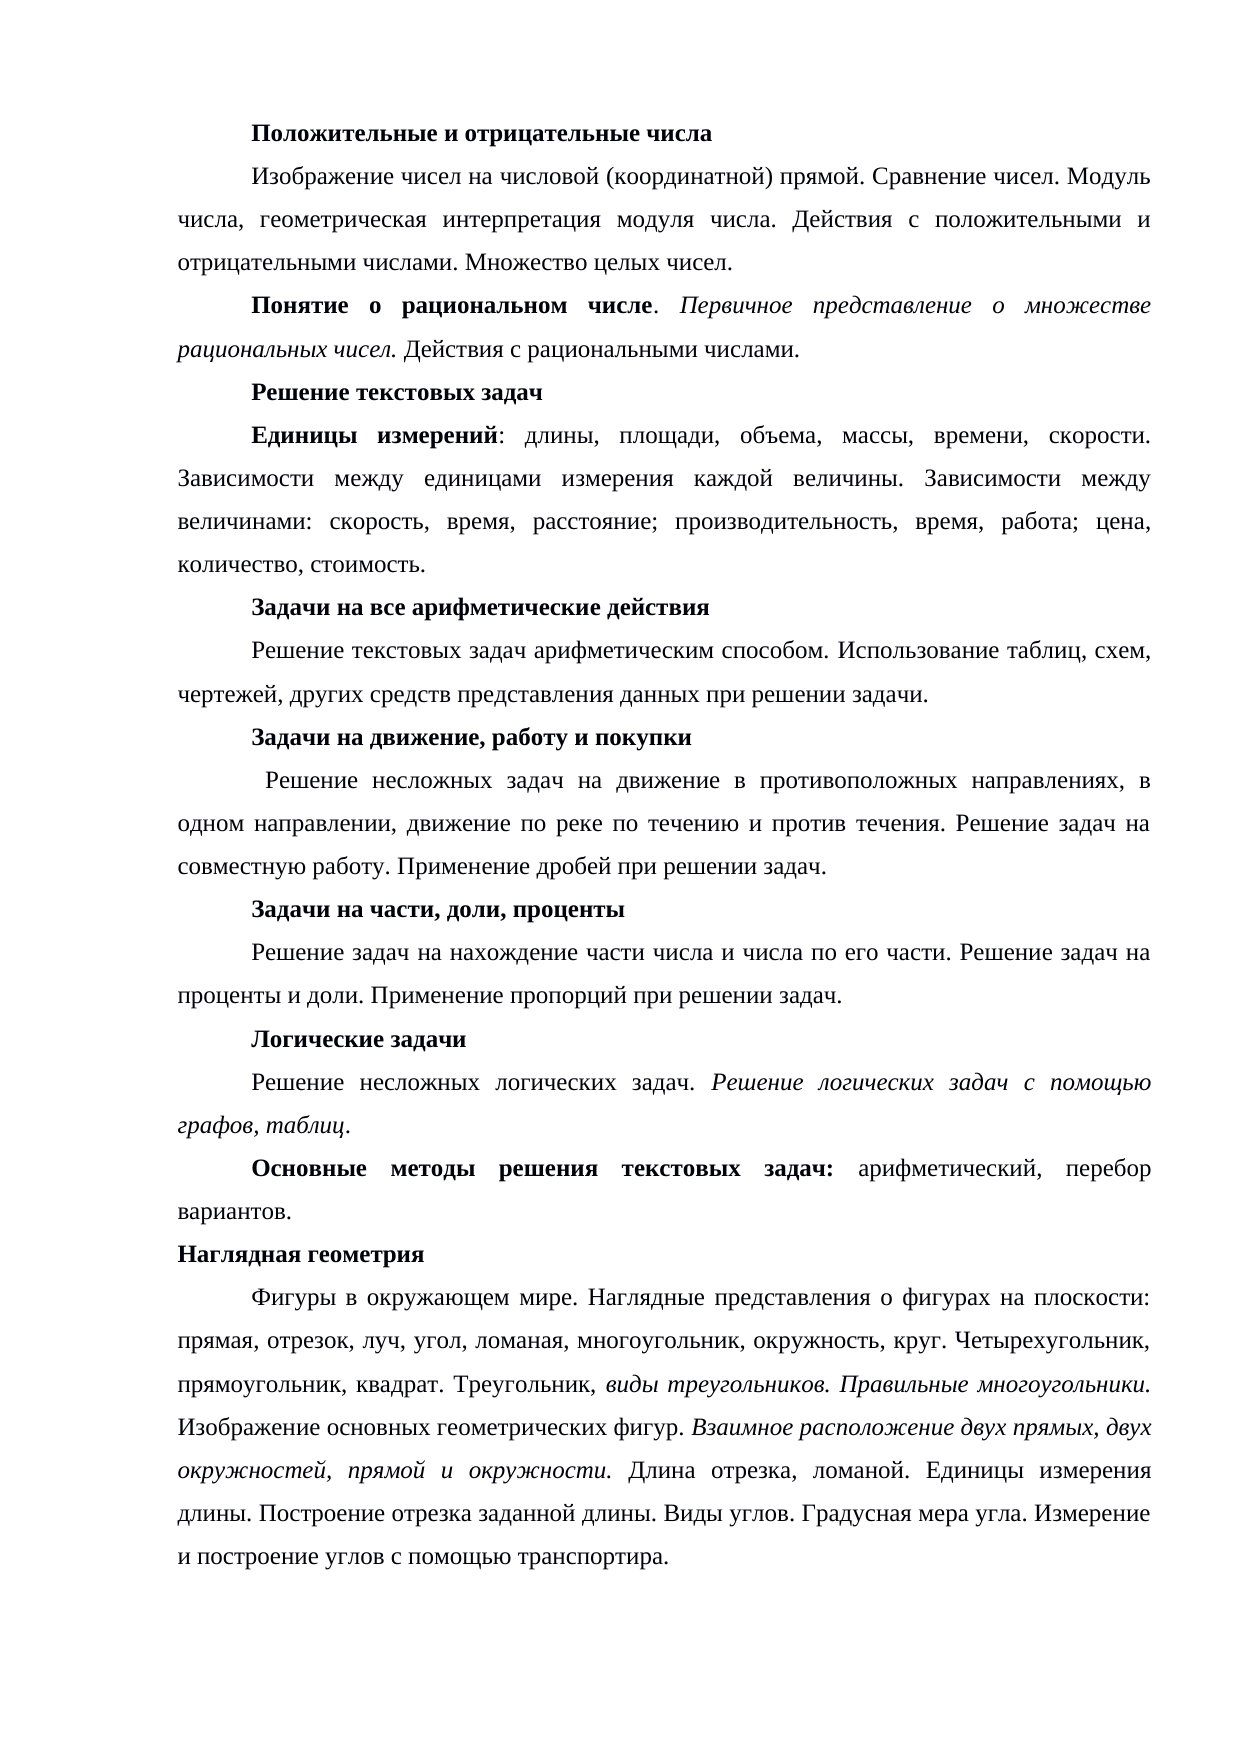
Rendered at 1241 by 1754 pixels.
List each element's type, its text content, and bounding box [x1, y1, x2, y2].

text Фигуры в окружающем мире. Наглядные представления о фигурах на плоскости: прямая, отрезок, луч, угол, ломаная, многоугольник, окружность, круг. Четырехугольник, прямоугольник, квадрат. Треугольник, виды треугольников. Правильные многоугольники. Изображение основных геометрических фигур. Взаимное расположение двух прямых, двух окружностей, прямой и окружности. Длина отрезка, ломаной. Единицы измерения длины. Построение отрезка заданной длины. Виды углов. Градусная мера угла. Измерение и построение углов с помощью транспортира. [177, 1282, 1152, 1570]
text Логические задачи [177, 1024, 1152, 1052]
text Решение текстовых задач [177, 377, 1152, 406]
text Единицы измерений: длины, площади, объема, массы, времени, скорости. Зависимости между единицами измерения каждой величины. Зависимости между величинами: скорость, время, расстояние; производительность, время, работа; цена, количество, стоимость. [177, 420, 1152, 578]
text Решение несложных логических задач. Решение логических задач с помощью графов, таблиц. [177, 1067, 1152, 1139]
text Решение несложных задач на движение в противоположных направлениях, в одном направлении, движение по реке по течению и против течения. Решение задач на совместную работу. Применение дробей при решении задач. [177, 765, 1152, 880]
text Решение задач на нахождение части числа и числа по его части. Решение задач на проценты и доли. Применение пропорций при решении задач. [177, 937, 1152, 1009]
text Решение текстовых задач арифметическим способом. Использование таблиц, схем, чертежей, других средств представления данных при решении задачи. [177, 636, 1152, 707]
list Наглядная геометрия [177, 1239, 1152, 1268]
text Положительные и отрицательные числа [177, 118, 1152, 147]
text Изображение чисел на числовой (координатной) прямой. Сравнение чисел. Модуль числа, геометрическая интерпретация модуля числа. Действия с положительными и отрицательными числами. Множество целых чисел. [177, 161, 1152, 276]
text Задачи на все арифметические действия [177, 592, 1152, 621]
text Задачи на движение, работу и покупки [177, 722, 1152, 751]
text Понятие о рациональном числе. Первичное представление о множестве рациональных чисел. Действия с рациональными числами. [177, 291, 1152, 362]
text Основные методы решения текстовых задач: арифметический, перебор вариантов. [177, 1153, 1152, 1225]
text Задачи на части, доли, проценты [177, 894, 1152, 923]
